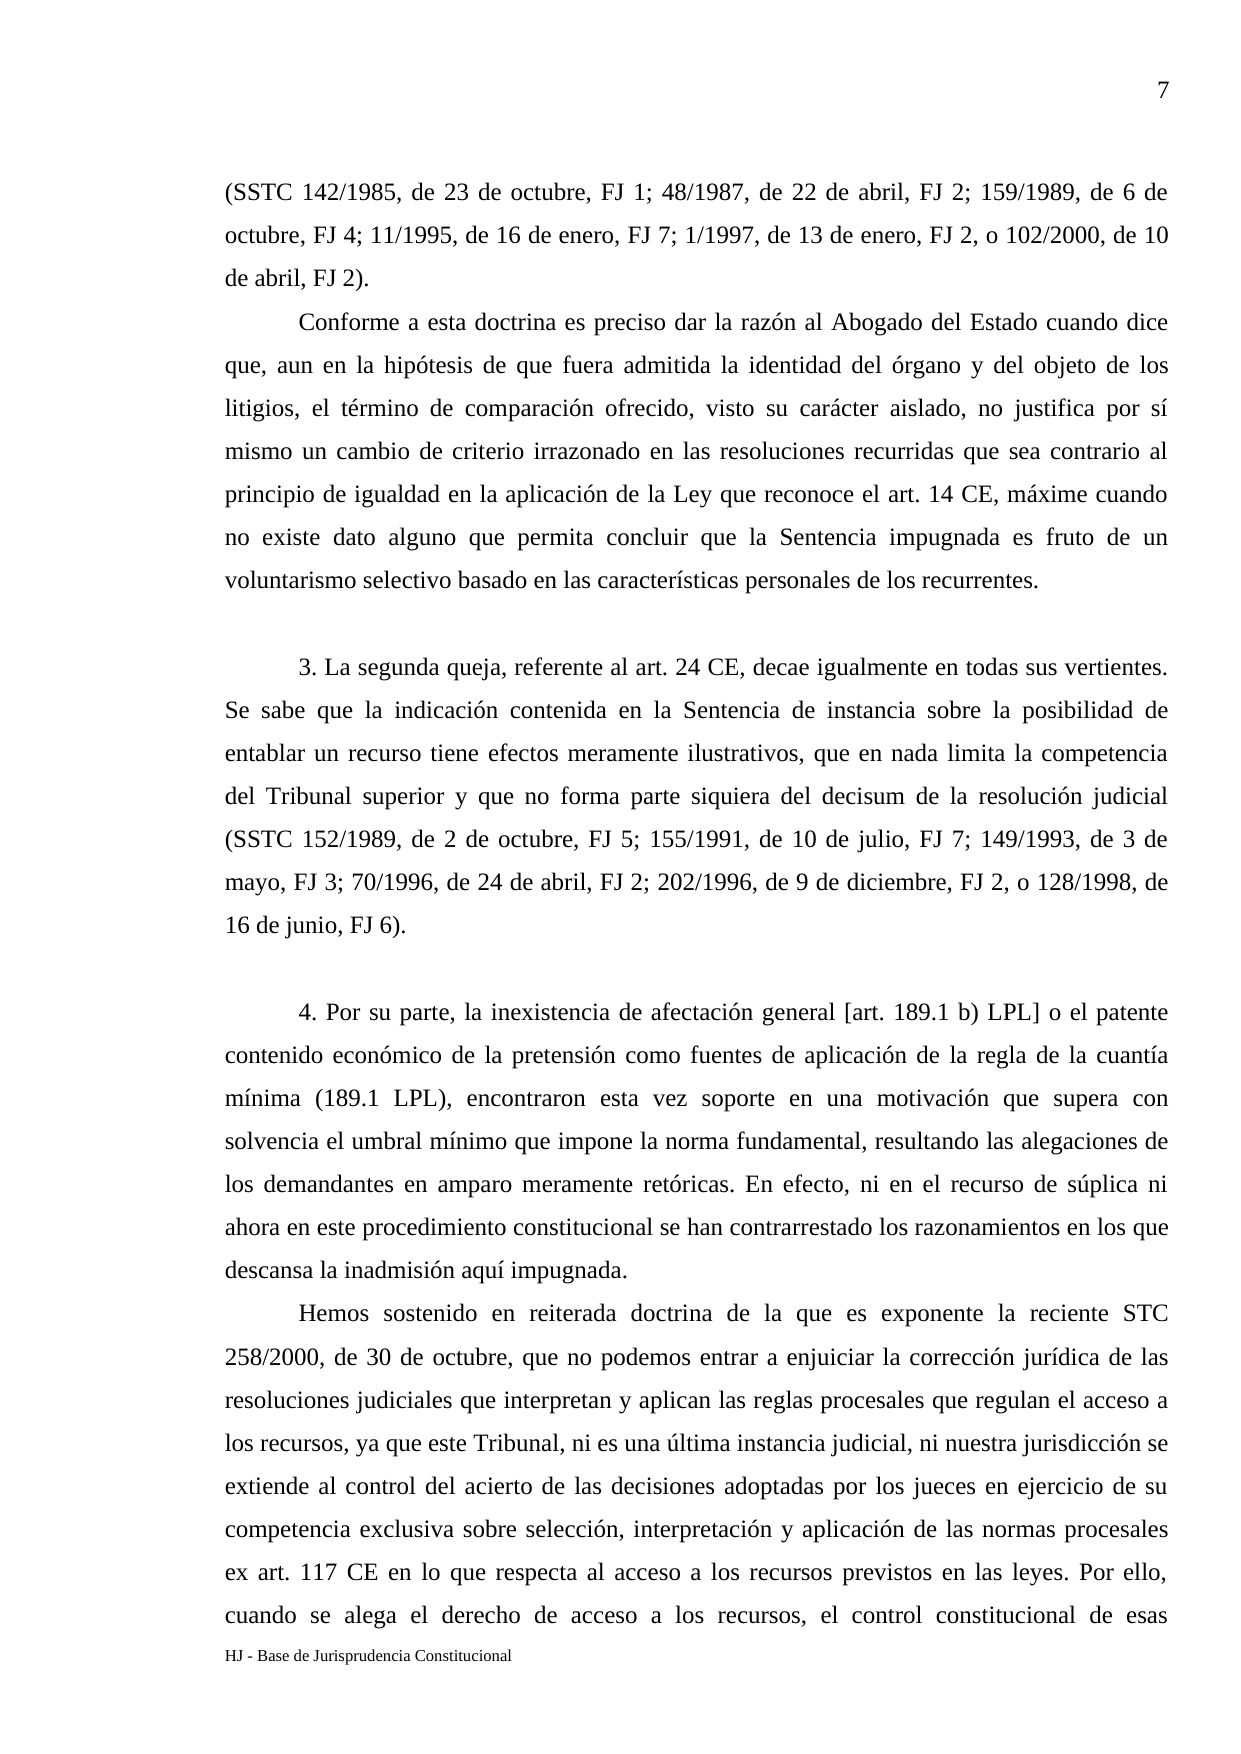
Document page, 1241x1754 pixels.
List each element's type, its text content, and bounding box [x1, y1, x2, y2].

text 3. La segunda queja, referente al art. 24 CE, decae igualmente en todas sus vertientes. Se sabe que la indicación contenida en la Sentencia de instancia sobre la posibilidad de entablar un recurso tiene efectos meramente ilustrativos, que en nada limita la competencia del Tribunal superior y que no forma parte siquiera del decisum de la resolución judicial (SSTC 152/1989, de 2 de octubre, FJ 5; 155/1991, de 10 de julio, FJ 7; 149/1993, de 3 de mayo, FJ 3; 70/1996, de 24 de abril, FJ 2; 202/1996, de 9 de diciembre, FJ 2, o 128/1998, de 16 de junio, FJ 6). [224, 652, 1169, 939]
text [224, 1298, 1169, 1629]
text 4. Por su parte, la inexistencia de afectación general [art. 189.1 b) LPL] o el patente contenido económico de la pretensión como fuentes de aplicación de la regla de la cuantía mínima (189.1 LPL), encontraron esta vez soporte en una motivación que supera con solvencia el umbral mínimo que impone la norma fundamental, resultando las alegaciones de los demandantes en amparo meramente retóricas. En efecto, ni en el recurso de súplica ni ahora en este procedimiento constitucional se han contrarrestado los razonamientos en los que descansa la inadmisión aquí impugnada. [224, 997, 1169, 1284]
text Conforme a esta doctrina es preciso dar la razón al Abogado del Estado cuando dice que, aun en la hipótesis de que fuera admitida la identidad del órgano y del objeto de los litigios, el término de comparación ofrecido, visto su carácter aislado, no justifica por sí mismo un cambio de criterio irrazonado en las resoluciones recurridas que sea contrario al principio de igualdad en la aplicación de la Ley que reconoce el art. 14 CE, máxime cuando no existe dato alguno que permita concluir que la Sentencia impugnada es fruto de un voluntarismo selectivo basado en las características personales de los recurrentes. [224, 307, 1169, 594]
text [224, 177, 1169, 292]
